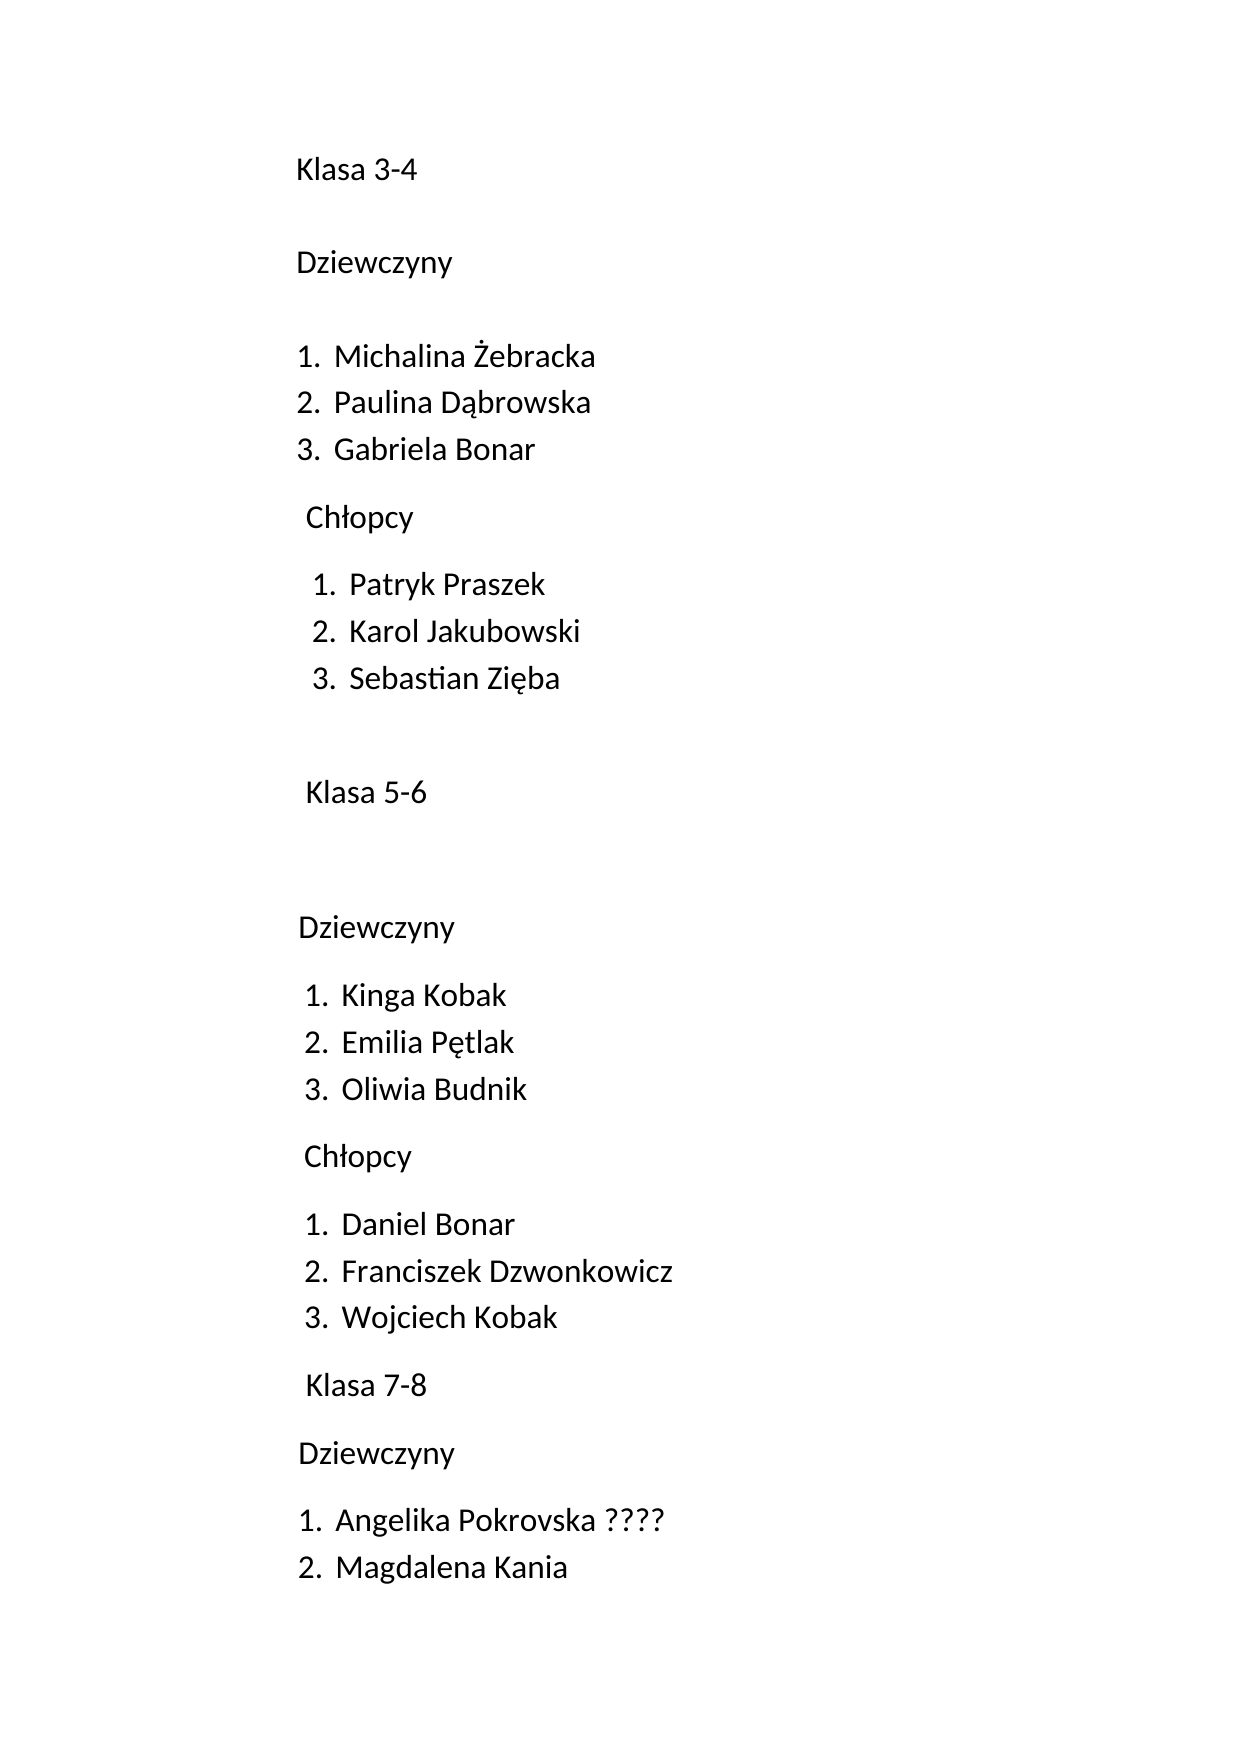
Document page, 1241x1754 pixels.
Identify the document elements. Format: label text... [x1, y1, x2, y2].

list Emilia Pętlak [304, 1021, 1093, 1062]
text Dziewczyny [148, 1432, 1093, 1472]
text Chłopcy [148, 496, 1093, 537]
list Oliwia Budnik [304, 1068, 1093, 1108]
list Angelika Pokrovska ???? [298, 1499, 1093, 1540]
list Patryk Praszek [312, 563, 1093, 604]
list Dziewczyny [296, 241, 1093, 282]
list Karol Jakubowski [312, 610, 1093, 651]
list Sebastian Zięba [312, 657, 1093, 698]
list Wojciech Kobak [304, 1296, 1093, 1337]
list Gabriela Bonar [296, 428, 1093, 469]
list Kinga Kobak [304, 974, 1093, 1015]
text Dziewczyny [148, 907, 1093, 947]
list Michalina Żebracka [296, 335, 1093, 375]
list Magdalena Kania [298, 1546, 1093, 1587]
list Franciszek Dzwonkowicz [304, 1250, 1093, 1290]
text Klasa 7-8 [148, 1364, 1093, 1405]
list Klasa 3-4 [296, 148, 1093, 188]
text Klasa 5-6 [148, 771, 1093, 812]
text Chłopcy [304, 1135, 1093, 1176]
list Daniel Bonar [304, 1203, 1093, 1244]
list Paulina Dąbrowska [296, 381, 1093, 422]
